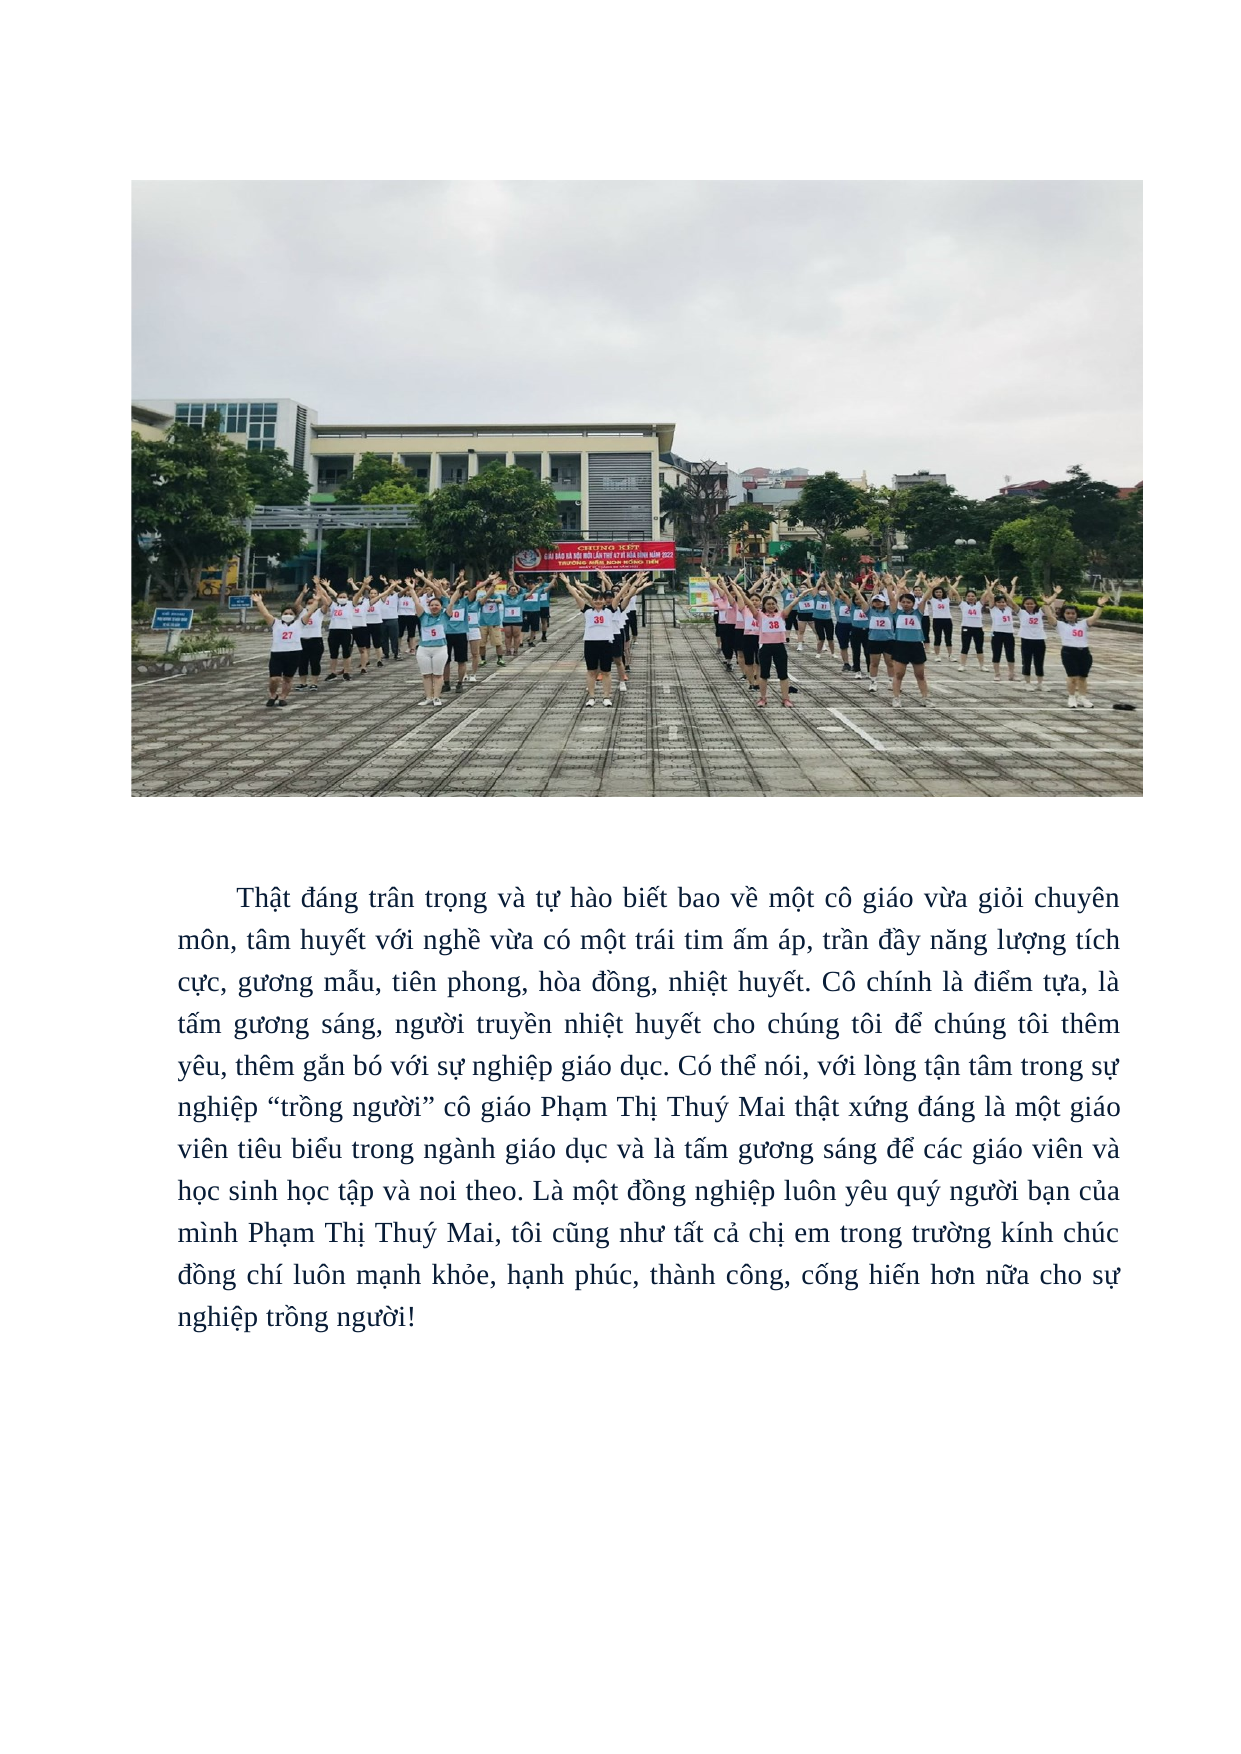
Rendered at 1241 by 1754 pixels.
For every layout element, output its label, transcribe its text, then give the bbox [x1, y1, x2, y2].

picture [130, 138, 1142, 753]
text Thật đáng trân trọng và tự hào biết bao về một cô giáo vừa giỏi chuyên môn, tâm huyết với nghề vừa có một trái tim ấm áp, trần đầy năng lượng tích cực, gương mẫu, tiên phong, hòa đồng, nhiệt huyết. Cô chính là điểm tựa, là tấm gương sáng, người truyền nhiệt huyết cho chúng tôi để chúng tôi thêm yêu, thêm gắn bó với sự nghiệp giáo dục. Có thể nói, với lòng tận tâm trong sự nghiệp “trồng người” cô giáo Phạm Thị Thuý Mai thật xứng đáng là một giáo viên tiêu biểu trong ngành giáo dục và là tấm gương sáng để các giáo viên và học sinh học tập và noi theo. Là một đồng nghiệp luôn yêu quý người bạn của mình Phạm Thị Thuý Mai, tôi cũng như tất cả chị em trong trường kính chúc đồng chí luôn mạnh khỏe, hạnh phúc, thành công, cống hiến hơn nữa cho sự nghiệp trồng người! [177, 806, 1122, 1258]
